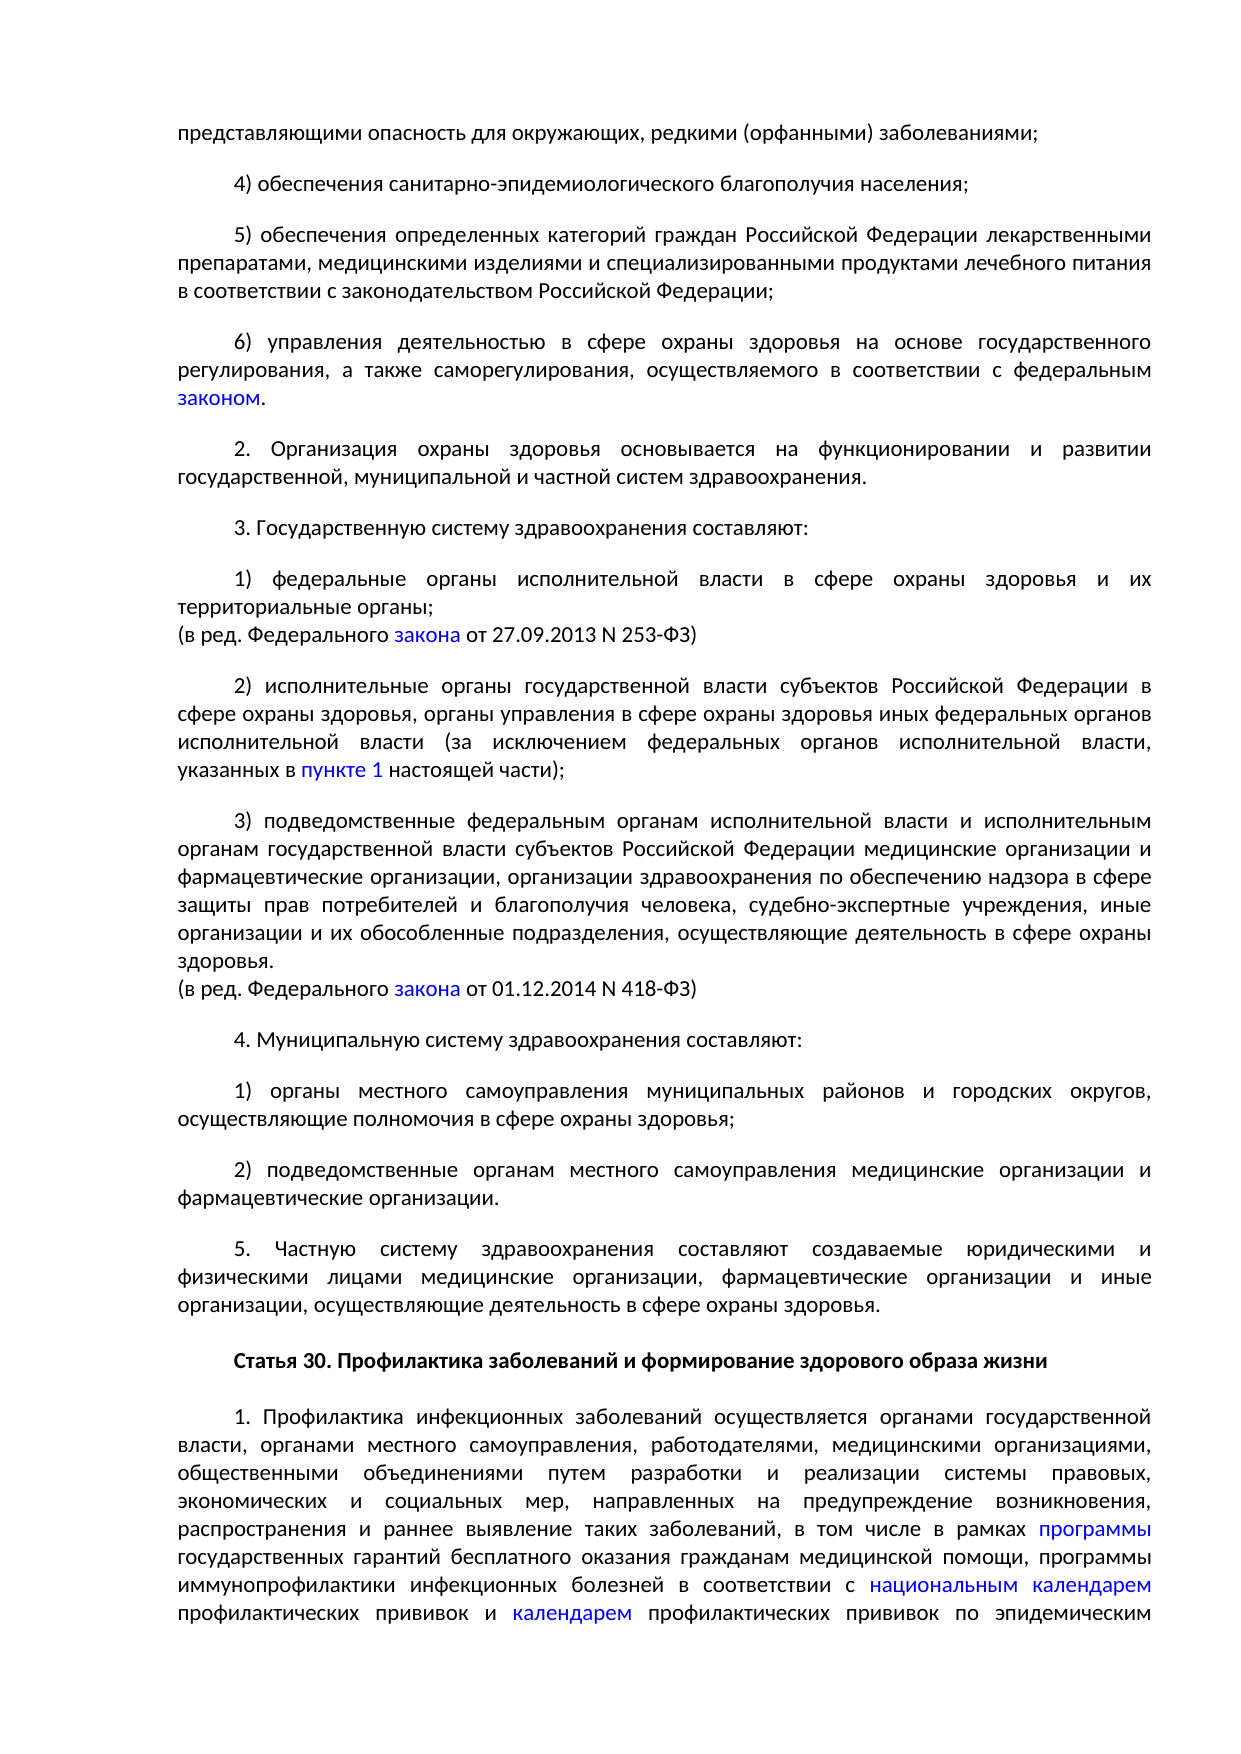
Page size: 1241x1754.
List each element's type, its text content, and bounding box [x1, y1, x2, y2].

text 5) обеспечения определенных категорий граждан Российской Федерации лекарственными препаратами, медицинскими изделиями и специализированными продуктами лечебного питания в соответствии с законодательством Российской Федерации; [177, 220, 1152, 304]
text (в ред. Федерального закона от 01.12.2014 N 418-ФЗ) [177, 974, 1152, 1002]
text 2. Организация охраны здоровья основывается на функционировании и развитии государственной, муниципальной и частной систем здравоохранения. [177, 434, 1152, 490]
title Статья 30. Профилактика заболеваний и формирование здорового образа жизни [177, 1346, 1152, 1374]
text 4. Муниципальную систему здравоохранения составляют: [177, 1025, 1152, 1053]
text 1) федеральные органы исполнительной власти в сфере охраны здоровья и их территориальные органы; [177, 564, 1152, 620]
text 2) подведомственные органам местного самоуправления медицинские организации и фармацевтические организации. [177, 1155, 1152, 1211]
text 1) органы местного самоуправления муниципальных районов и городских округов, осуществляющие полномочия в сфере охраны здоровья; [177, 1076, 1152, 1132]
text 3) подведомственные федеральным органам исполнительной власти и исполнительным органам государственной власти субъектов Российской Федерации медицинские организации и фармацевтические организации, организации здравоохранения по обеспечению надзора в сфере защиты прав потребителей и благополучия человека, судебно-экспертные учреждения, иные организации и их обособленные подразделения, осуществляющие деятельность в сфере охраны здоровья. [177, 806, 1152, 974]
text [177, 1402, 1152, 1626]
text 4) обеспечения санитарно-эпидемиологического благополучия населения; [177, 169, 1152, 197]
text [177, 118, 1152, 146]
text 2) исполнительные органы государственной власти субъектов Российской Федерации в сфере охраны здоровья, органы управления в сфере охраны здоровья иных федеральных органов исполнительной власти (за исключением федеральных органов исполнительной власти, указанных в пункте 1 настоящей части); [177, 671, 1152, 783]
text 3. Государственную систему здравоохранения составляют: [177, 513, 1152, 541]
text 5. Частную систему здравоохранения составляют создаваемые юридическими и физическими лицами медицинские организации, фармацевтические организации и иные организации, осуществляющие деятельность в сфере охраны здоровья. [177, 1234, 1152, 1318]
text (в ред. Федерального закона от 27.09.2013 N 253-ФЗ) [177, 620, 1152, 648]
text 6) управления деятельностью в сфере охраны здоровья на основе государственного регулирования, а также саморегулирования, осуществляемого в соответствии с федеральным законом. [177, 327, 1152, 411]
